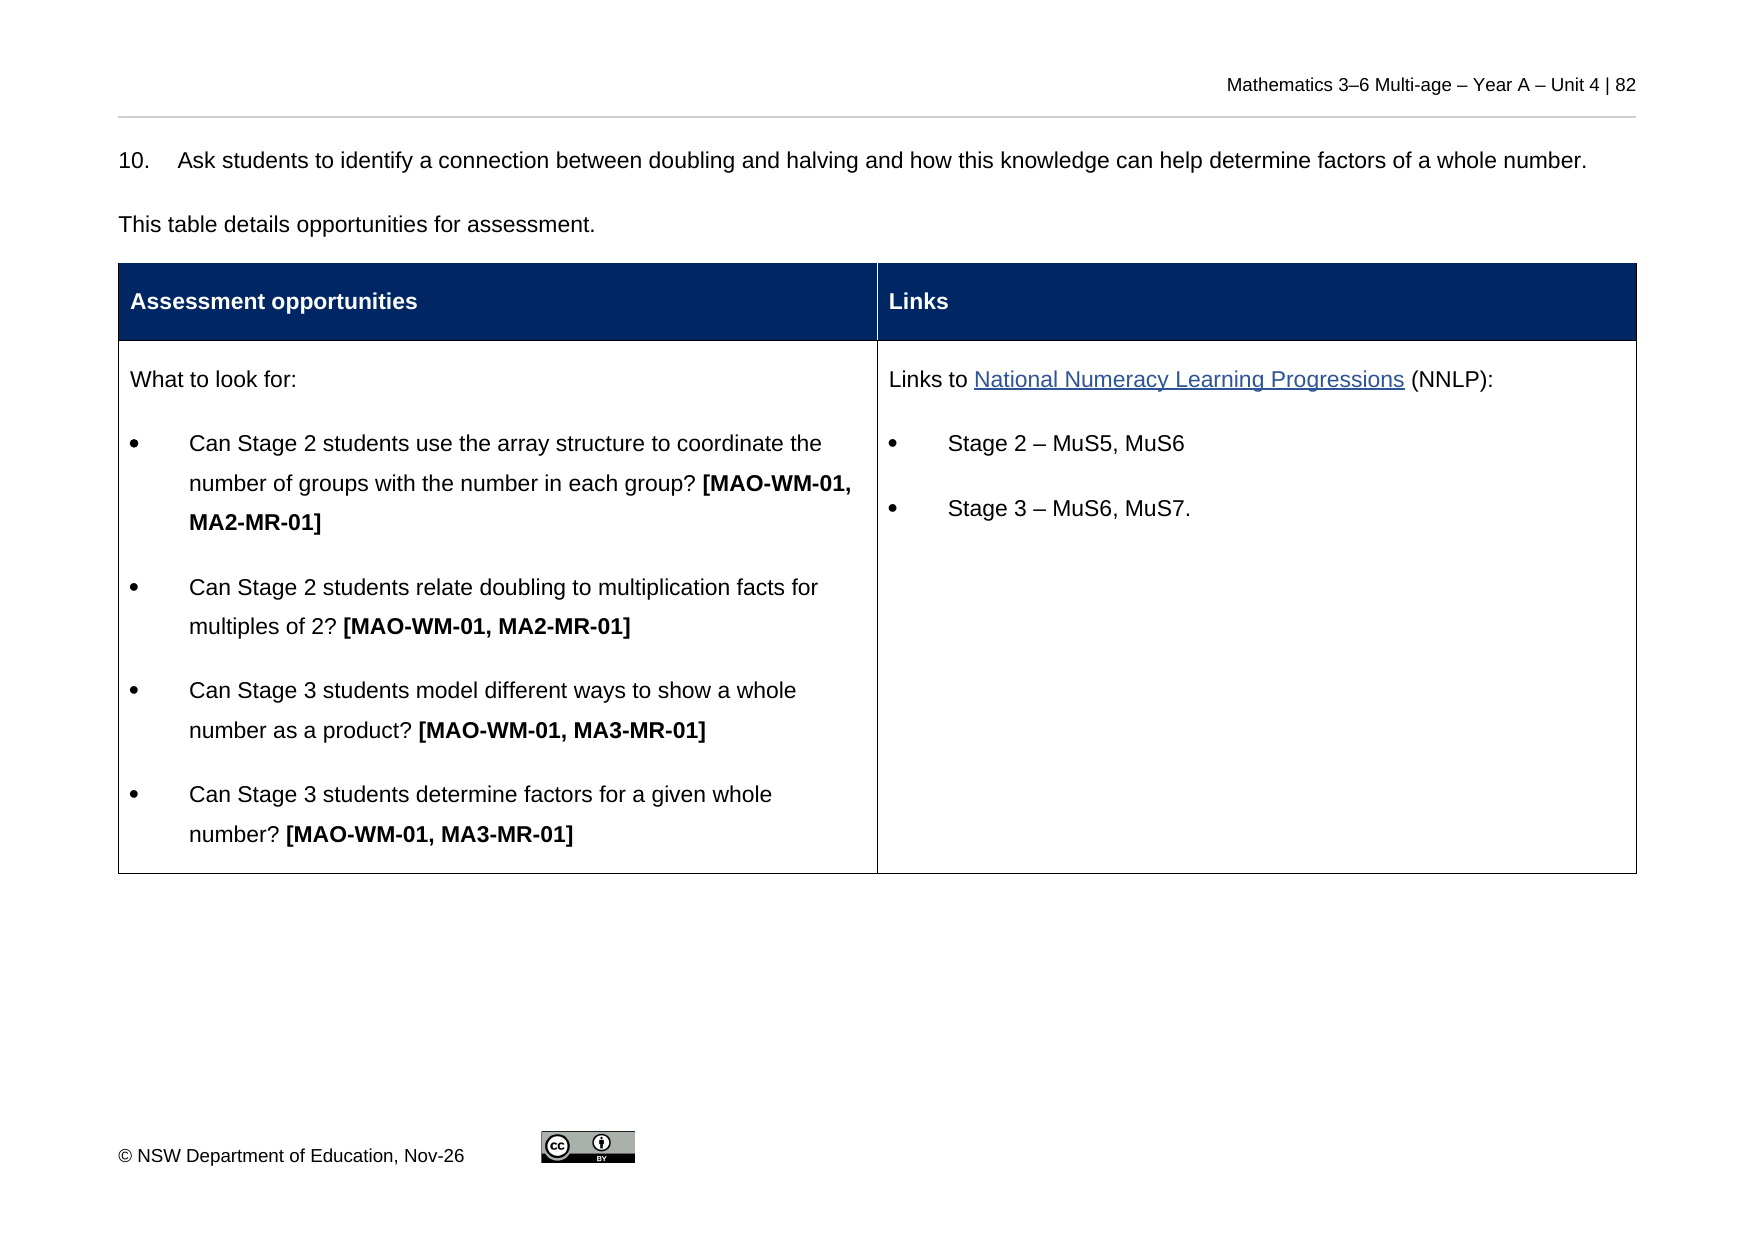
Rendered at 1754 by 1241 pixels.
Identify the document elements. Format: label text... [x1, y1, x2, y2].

table_header Assessment opportunities [119, 263, 877, 340]
list Ask students to identify a connection between doubling and halving and how this knowledge can help determine factors of a whole number. [118, 147, 1636, 173]
text This table details opportunities for assessment. [118, 211, 1636, 237]
picture [541, 1131, 635, 1163]
table_cell Links to National Numeracy Learning Progressions (NNLP): Stage 2 – MuS5, MuS6 Stage 3 – MuS6, MuS7. [878, 341, 1636, 873]
table_cell What to look for: Can Stage 2 students use the array structure to coordinate the number of groups with the number in each group? [MAO-WM-01, MA2-MR-01] Can Stage 2 students relate doubling to multiplication facts for multiples of 2? [MAO-WM-01, MA2-MR-01] Can Stage 3 students model different ways to show a whole number as a product? [MAO-WM-01, MA3-MR-01] Can Stage 3 students determine factors for a given whole number? [MAO-WM-01, MA3-MR-01] [119, 341, 877, 873]
table_header Links [878, 263, 1636, 340]
